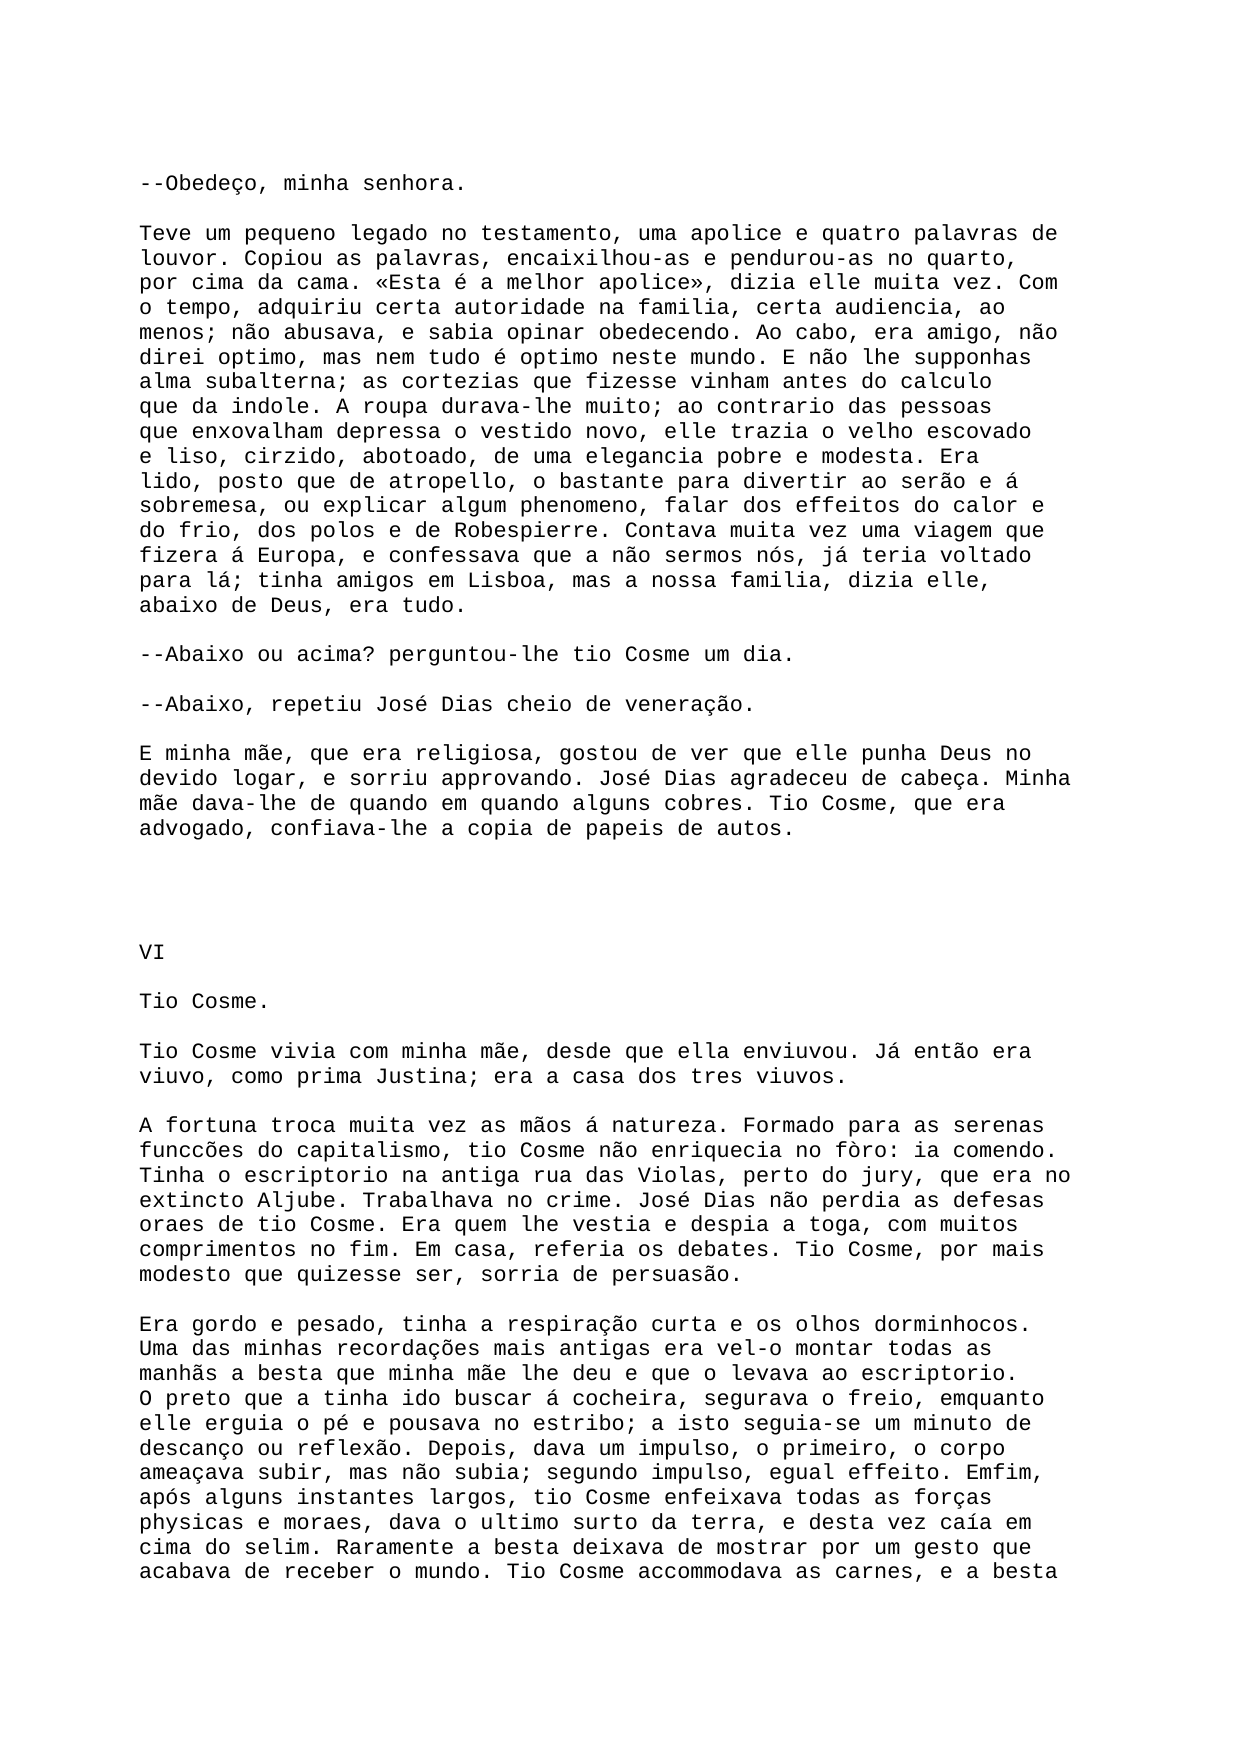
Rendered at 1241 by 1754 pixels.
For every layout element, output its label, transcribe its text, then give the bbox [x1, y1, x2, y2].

text após alguns instantes largos, tio Cosme enfeixava todas as forças [139, 1486, 1101, 1511]
text oraes de tio Cosme. Era quem lhe vestia e despia a toga, com muitos [139, 1214, 1101, 1238]
text devido logar, e sorriu approvando. José Dias agradeceu de cabeça. Minha [139, 767, 1101, 792]
text --Abaixo, repetiu José Dias cheio de veneração. [139, 693, 1101, 718]
text louvor. Copiou as palavras, encaixilhou-as e pendurou-as no quarto, [139, 247, 1101, 272]
text menos; não abusava, e sabia opinar obedecendo. Ao cabo, era amigo, não [139, 321, 1101, 346]
text para lá; tinha amigos em Lisboa, mas a nossa familia, dizia elle, [139, 569, 1101, 594]
text VI [139, 941, 1101, 966]
text que da indole. A roupa durava-lhe muito; ao contrario das pessoas [139, 396, 1101, 420]
text alma subalterna; as cortezias que fizesse vinham antes do calculo [139, 371, 1101, 396]
text cima do selim. Raramente a besta deixava de mostrar por um gesto que [139, 1536, 1101, 1561]
text --Abaixo ou acima? perguntou-lhe tio Cosme um dia. [139, 643, 1101, 668]
text Tio Cosme. [139, 991, 1101, 1015]
text viuvo, como prima Justina; era a casa dos tres viuvos. [139, 1065, 1101, 1090]
text Uma das minhas recordações mais antigas era vel-o montar todas as [139, 1338, 1101, 1362]
text do frio, dos polos e de Robespierre. Contava muita vez uma viagem que [139, 519, 1101, 544]
text funccões do capitalismo, tio Cosme não enriquecia no fòro: ia comendo. [139, 1139, 1101, 1164]
text e liso, cirzido, abotoado, de uma elegancia pobre e modesta. Era [139, 445, 1101, 470]
text A fortuna troca muita vez as mãos á natureza. Formado para as serenas [139, 1114, 1101, 1139]
text Teve um pequeno legado no testamento, uma apolice e quatro palavras de [139, 222, 1101, 247]
text manhãs a besta que minha mãe lhe deu e que o levava ao escriptorio. [139, 1362, 1101, 1387]
text mãe dava-lhe de quando em quando alguns cobres. Tio Cosme, que era [139, 792, 1101, 817]
text O preto que a tinha ido buscar á cocheira, segurava o freio, emquanto [139, 1387, 1101, 1412]
text ameaçava subir, mas não subia; segundo impulso, egual effeito. Emfim, [139, 1462, 1101, 1486]
text E minha mãe, que era religiosa, gostou de ver que elle punha Deus no [139, 743, 1101, 767]
text advogado, confiava-lhe a copia de papeis de autos. [139, 817, 1101, 842]
text sobremesa, ou explicar algum phenomeno, falar dos effeitos do calor e [139, 495, 1101, 519]
text extincto Aljube. Trabalhava no crime. José Dias não perdia as defesas [139, 1189, 1101, 1214]
text --Obedeço, minha senhora. [139, 172, 1101, 197]
text Tio Cosme vivia com minha mãe, desde que ella enviuvou. Já então era [139, 1040, 1101, 1065]
text physicas e moraes, dava o ultimo surto da terra, e desta vez caía em [139, 1511, 1101, 1536]
text o tempo, adquiriu certa autoridade na familia, certa audiencia, ao [139, 296, 1101, 321]
text lido, posto que de atropello, o bastante para divertir ao serão e á [139, 470, 1101, 495]
text descanço ou reflexão. Depois, dava um impulso, o primeiro, o corpo [139, 1437, 1101, 1462]
text direi optimo, mas nem tudo é optimo neste mundo. E não lhe supponhas [139, 346, 1101, 371]
text modesto que quizesse ser, sorria de persuasão. [139, 1263, 1101, 1288]
text fizera á Europa, e confessava que a não sermos nós, já teria voltado [139, 544, 1101, 569]
text acabava de receber o mundo. Tio Cosme accommodava as carnes, e a besta [139, 1561, 1101, 1586]
text por cima da cama. «Esta é a melhor apolice», dizia elle muita vez. Com [139, 272, 1101, 296]
text elle erguia o pé e pousava no estribo; a isto seguia-se um minuto de [139, 1412, 1101, 1437]
text que enxovalham depressa o vestido novo, elle trazia o velho escovado [139, 420, 1101, 445]
text Era gordo e pesado, tinha a respiração curta e os olhos dorminhocos. [139, 1313, 1101, 1338]
text Tinha o escriptorio na antiga rua das Violas, perto do jury, que era no [139, 1164, 1101, 1189]
text abaixo de Deus, era tudo. [139, 594, 1101, 619]
text comprimentos no fim. Em casa, referia os debates. Tio Cosme, por mais [139, 1238, 1101, 1263]
